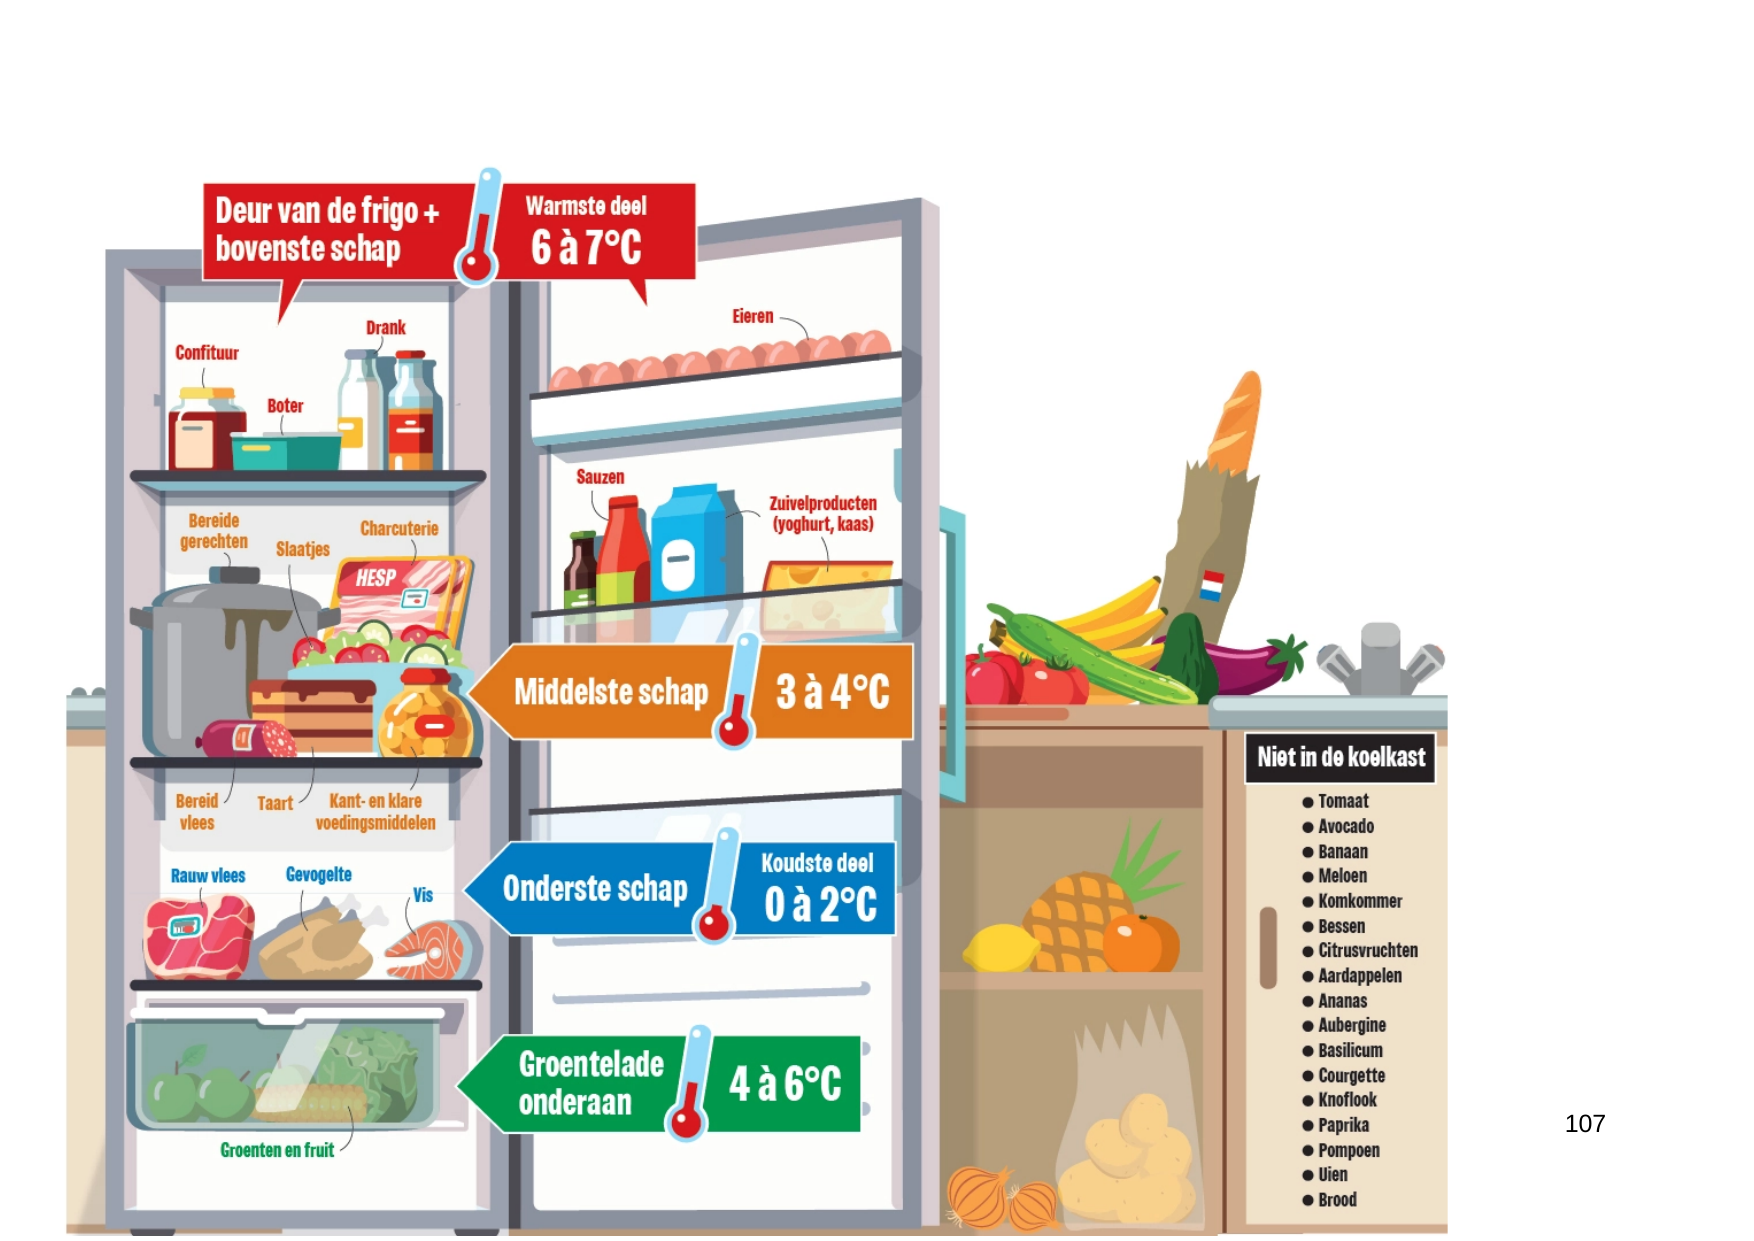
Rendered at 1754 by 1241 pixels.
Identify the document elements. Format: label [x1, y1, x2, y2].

picture [1, 92, 1448, 1236]
